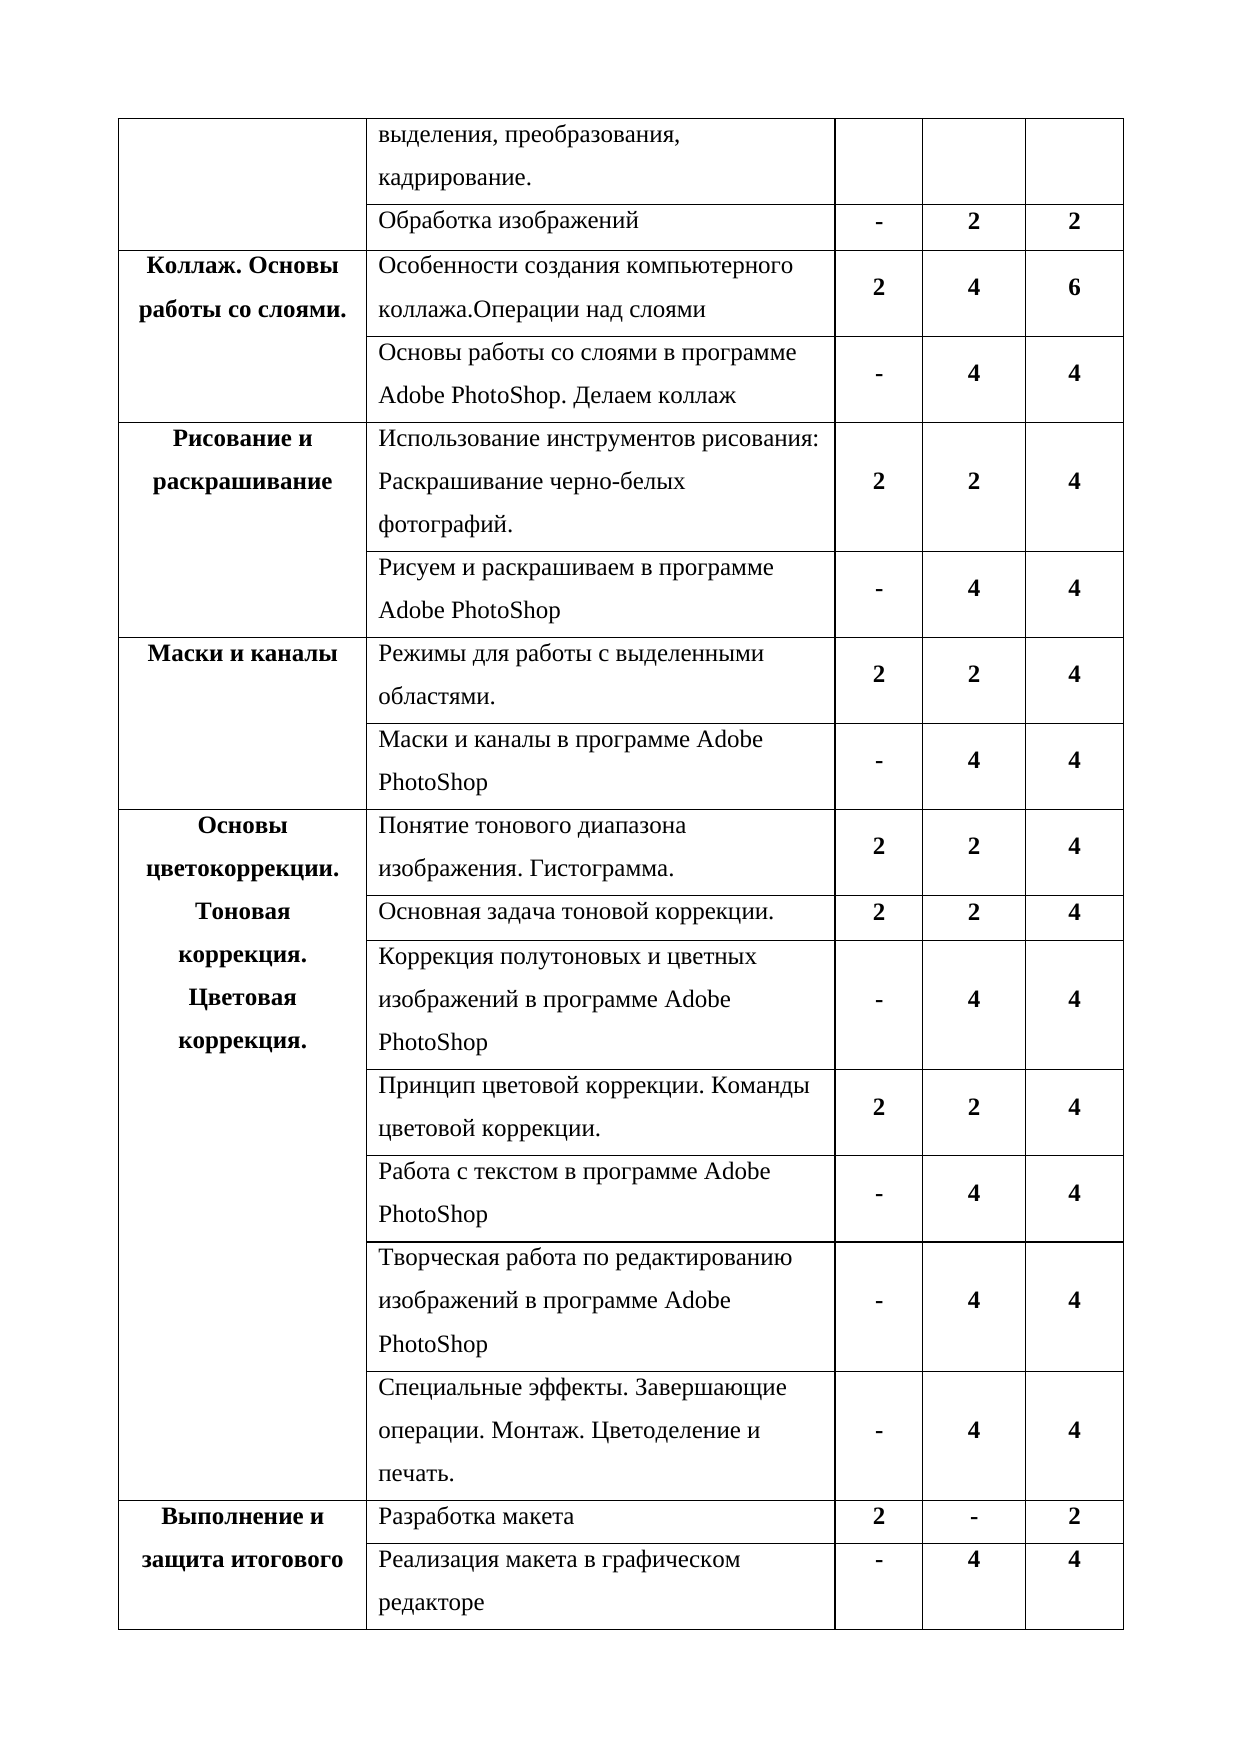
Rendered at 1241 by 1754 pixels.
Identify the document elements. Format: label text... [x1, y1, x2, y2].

table_cell Выполнение и защита итогового проекта. [119, 1501, 366, 1629]
table_cell - [836, 1156, 922, 1241]
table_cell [367, 119, 834, 204]
table_cell Разработка макета [367, 1501, 834, 1543]
table_cell 4 [1026, 423, 1123, 551]
table_cell Работа с текстом в программе Adobe PhotoShop [367, 1156, 834, 1241]
table_cell 2 [836, 423, 922, 551]
table_cell 2 [836, 251, 922, 336]
table_cell - [836, 941, 922, 1069]
table_cell 4 [1026, 1544, 1123, 1629]
table_cell Особенности создания компьютерного коллажа.Операции над слоями [367, 251, 834, 336]
table_cell 4 [1026, 119, 1123, 204]
table_cell 2 [923, 205, 1025, 249]
table_cell 2 [836, 810, 922, 895]
table_cell - [836, 1243, 922, 1371]
table_cell Основы работы со слоями в программе Adobe PhotoShop. Делаем коллаж [367, 337, 834, 422]
table_cell 4 [1026, 941, 1123, 1069]
table_cell 4 [1026, 1156, 1123, 1241]
table_cell Коррекция полутоновых и цветных изображений в программе Adobe PhotoShop [367, 941, 834, 1069]
table_cell 4 [923, 1544, 1025, 1629]
table_cell 6 [1026, 251, 1123, 336]
table_cell - [836, 205, 922, 249]
table_cell Режимы для работы с выделенными областями. [367, 638, 834, 723]
table_cell Специальные эффекты. Завершающие операции. Монтаж. Цветоделение и печать. [367, 1372, 834, 1500]
table_cell 4 [923, 119, 1025, 204]
table_cell 4 [923, 337, 1025, 422]
table_cell Основная задача тоновой коррекции. [367, 896, 834, 940]
table_cell 2 [923, 810, 1025, 895]
table_cell 4 [1026, 1243, 1123, 1371]
table_cell Маски и каналы в программе Adobe PhotoShop [367, 724, 834, 809]
table_cell Обработка изображений [367, 205, 834, 249]
table_cell 4 [1026, 552, 1123, 637]
table_cell 4 [1026, 896, 1123, 940]
table_cell 2 [836, 896, 922, 940]
table_cell 2 [836, 638, 922, 723]
table_cell 4 [923, 1372, 1025, 1500]
table_cell Принцип цветовой коррекции. Команды цветовой коррекции. [367, 1070, 834, 1155]
table_cell 4 [923, 552, 1025, 637]
table_cell 2 [923, 423, 1025, 551]
table_cell Рисование и раскрашивание [119, 423, 366, 637]
table_cell Коллаж. Основы работы со слоями. [119, 251, 366, 422]
table_cell - [923, 1501, 1025, 1543]
table_cell 4 [1026, 638, 1123, 723]
table_cell Реализация макета в графическом редакторе [367, 1544, 834, 1629]
table_cell 4 [923, 1243, 1025, 1371]
table_cell - [836, 724, 922, 809]
table_cell Использование инструментов рисования: Раскрашивание черно-белых фотографий. [367, 423, 834, 551]
table_cell Основы цветокоррекции. Тоновая коррекция. Цветовая коррекция. [119, 810, 366, 1500]
table_cell 2 [836, 1070, 922, 1155]
table_cell 4 [923, 724, 1025, 809]
table_cell 4 [1026, 337, 1123, 422]
table_cell Понятие тонового диапазона изображения. Гистограмма. [367, 810, 834, 895]
table_cell - [836, 337, 922, 422]
table_cell 4 [923, 1156, 1025, 1241]
table_cell 4 [923, 251, 1025, 336]
table_cell 2 [836, 1501, 922, 1543]
table_cell - [836, 119, 922, 204]
table_cell - [836, 1544, 922, 1629]
table_cell Творческая работа по редактированию изображений в программе Adobe PhotoShop [367, 1243, 834, 1371]
table_cell 2 [923, 1070, 1025, 1155]
table_cell Рисуем и раскрашиваем в программе Adobe PhotoShop [367, 552, 834, 637]
table_cell Маски и каналы [119, 638, 366, 809]
table_cell 4 [1026, 724, 1123, 809]
table_cell - [836, 1372, 922, 1500]
table_cell 2 [923, 896, 1025, 940]
table_cell 4 [1026, 1070, 1123, 1155]
table_cell - [836, 552, 922, 637]
table_cell 4 [1026, 810, 1123, 895]
table_cell 2 [1026, 1501, 1123, 1543]
table_cell 2 [1026, 205, 1123, 249]
table_cell 2 [923, 638, 1025, 723]
table_cell 4 [1026, 1372, 1123, 1500]
table_cell 4 [923, 941, 1025, 1069]
